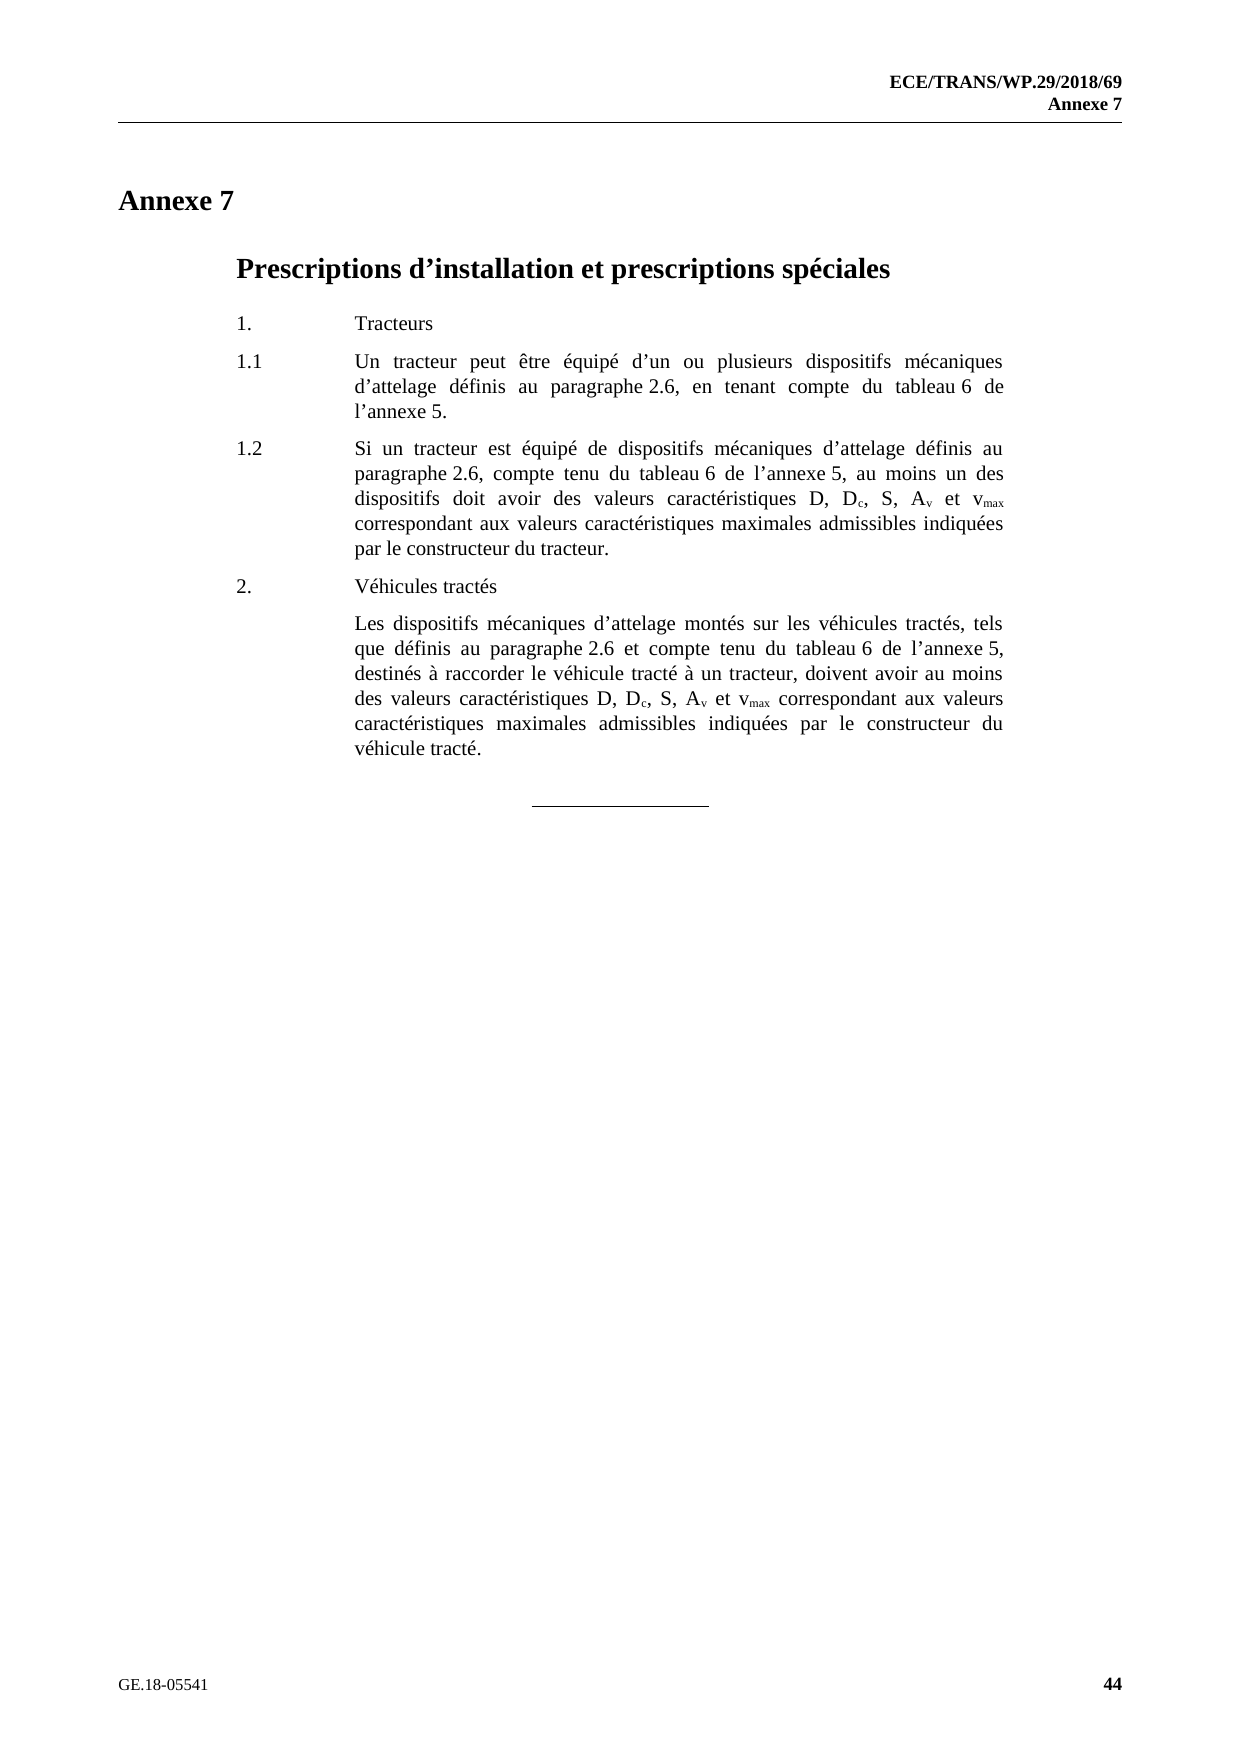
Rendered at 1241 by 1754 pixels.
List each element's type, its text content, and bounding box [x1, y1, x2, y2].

text 1. Tracteurs [236, 310, 1004, 335]
text 1.2 Si un tracteur est équipé de dispositifs mécaniques d’attelage définis au paragraphe 2.6, compte tenu du tableau 6 de l’annexe 5, au moins un des dispositifs doit avoir des valeurs caractéristiques D, Dc, S, Av et vmax correspondant aux valeurs caractéristiques maximales admissibles indiquées par le constructeur du tracteur. [236, 435, 1004, 560]
text Les dispositifs mécaniques d’attelage montés sur les véhicules tractés, tels que définis au paragraphe 2.6 et compte tenu du tableau 6 de l’annexe 5, destinés à raccorder le véhicule tracté à un tracteur, doivent avoir au moins des valeurs caractéristiques D, Dc, S, Av et vmax correspondant aux valeurs caractéristiques maximales admissibles indiquées par le constructeur du véhicule tracté. [354, 610, 1004, 760]
text Prescriptions d’installation et prescriptions spéciales [118, 254, 1004, 285]
text Annexe 7 [118, 185, 1004, 216]
text 1.1 Un tracteur peut être équipé d’un ou plusieurs dispositifs mécaniques d’attelage définis au paragraphe 2.6, en tenant compte du tableau 6 de l’annexe 5. [236, 348, 1004, 423]
text 2. Véhicules tractés [236, 573, 1004, 598]
